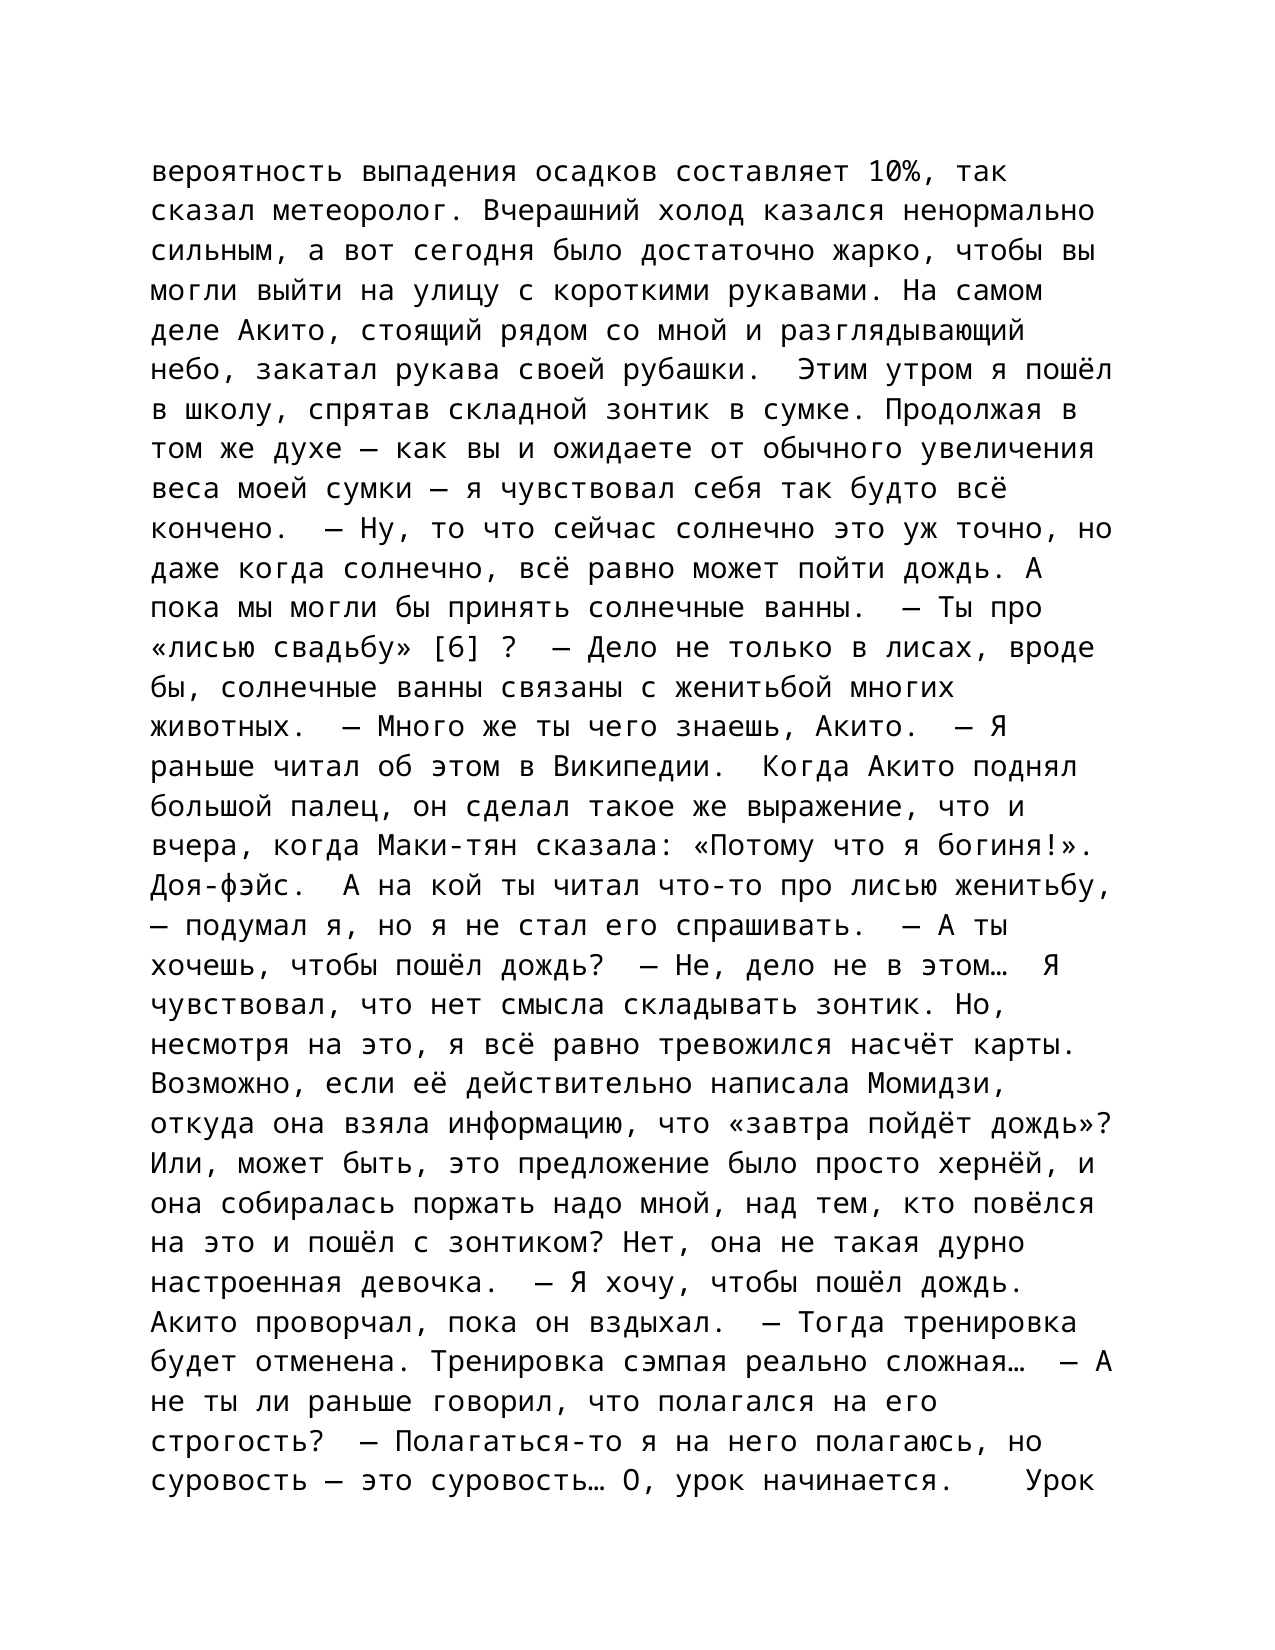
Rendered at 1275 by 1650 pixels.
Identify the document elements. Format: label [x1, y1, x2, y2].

text [150, 150, 1125, 1499]
